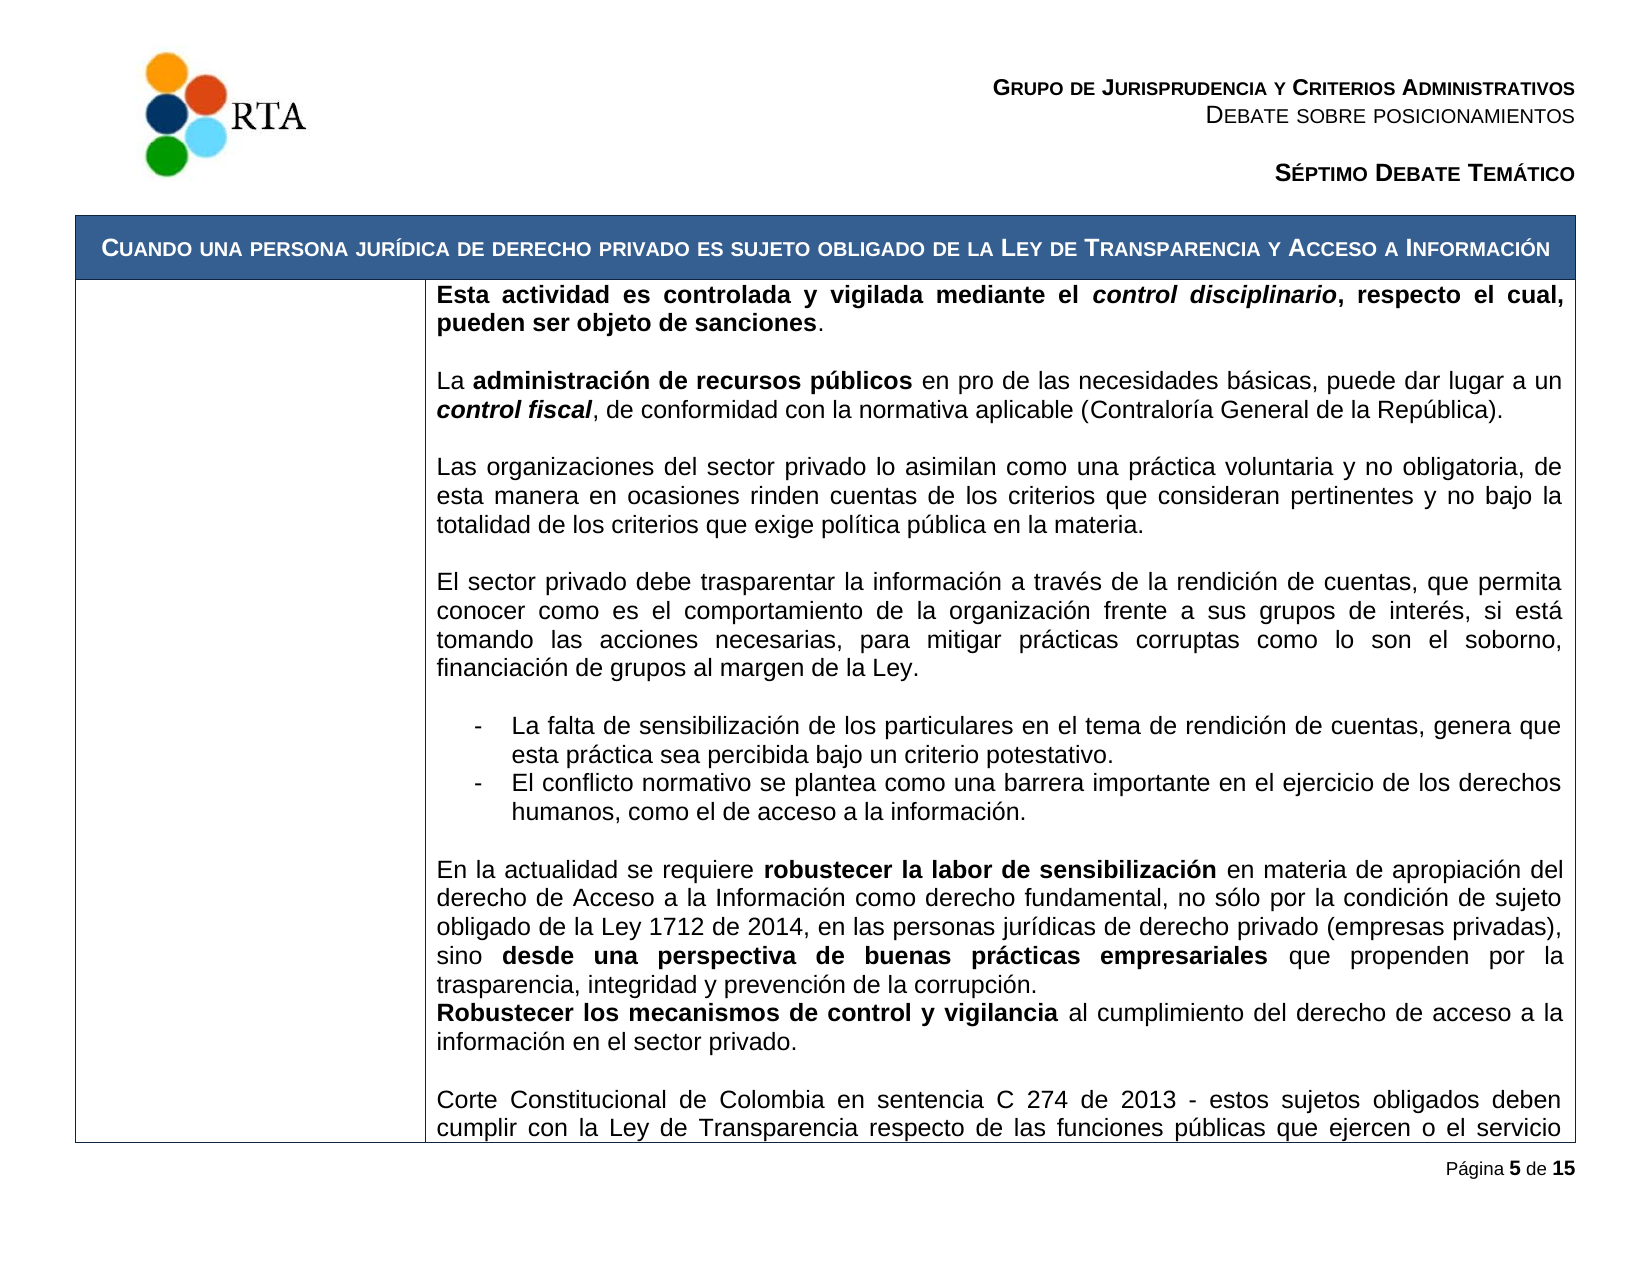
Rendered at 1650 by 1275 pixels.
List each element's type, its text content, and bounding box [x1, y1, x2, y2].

picture [136, 45, 318, 182]
table_header Cuando una persona jurídica de derecho privado es sujeto obligado de la Ley de Transparencia y Acceso a Información [76, 216, 1575, 279]
